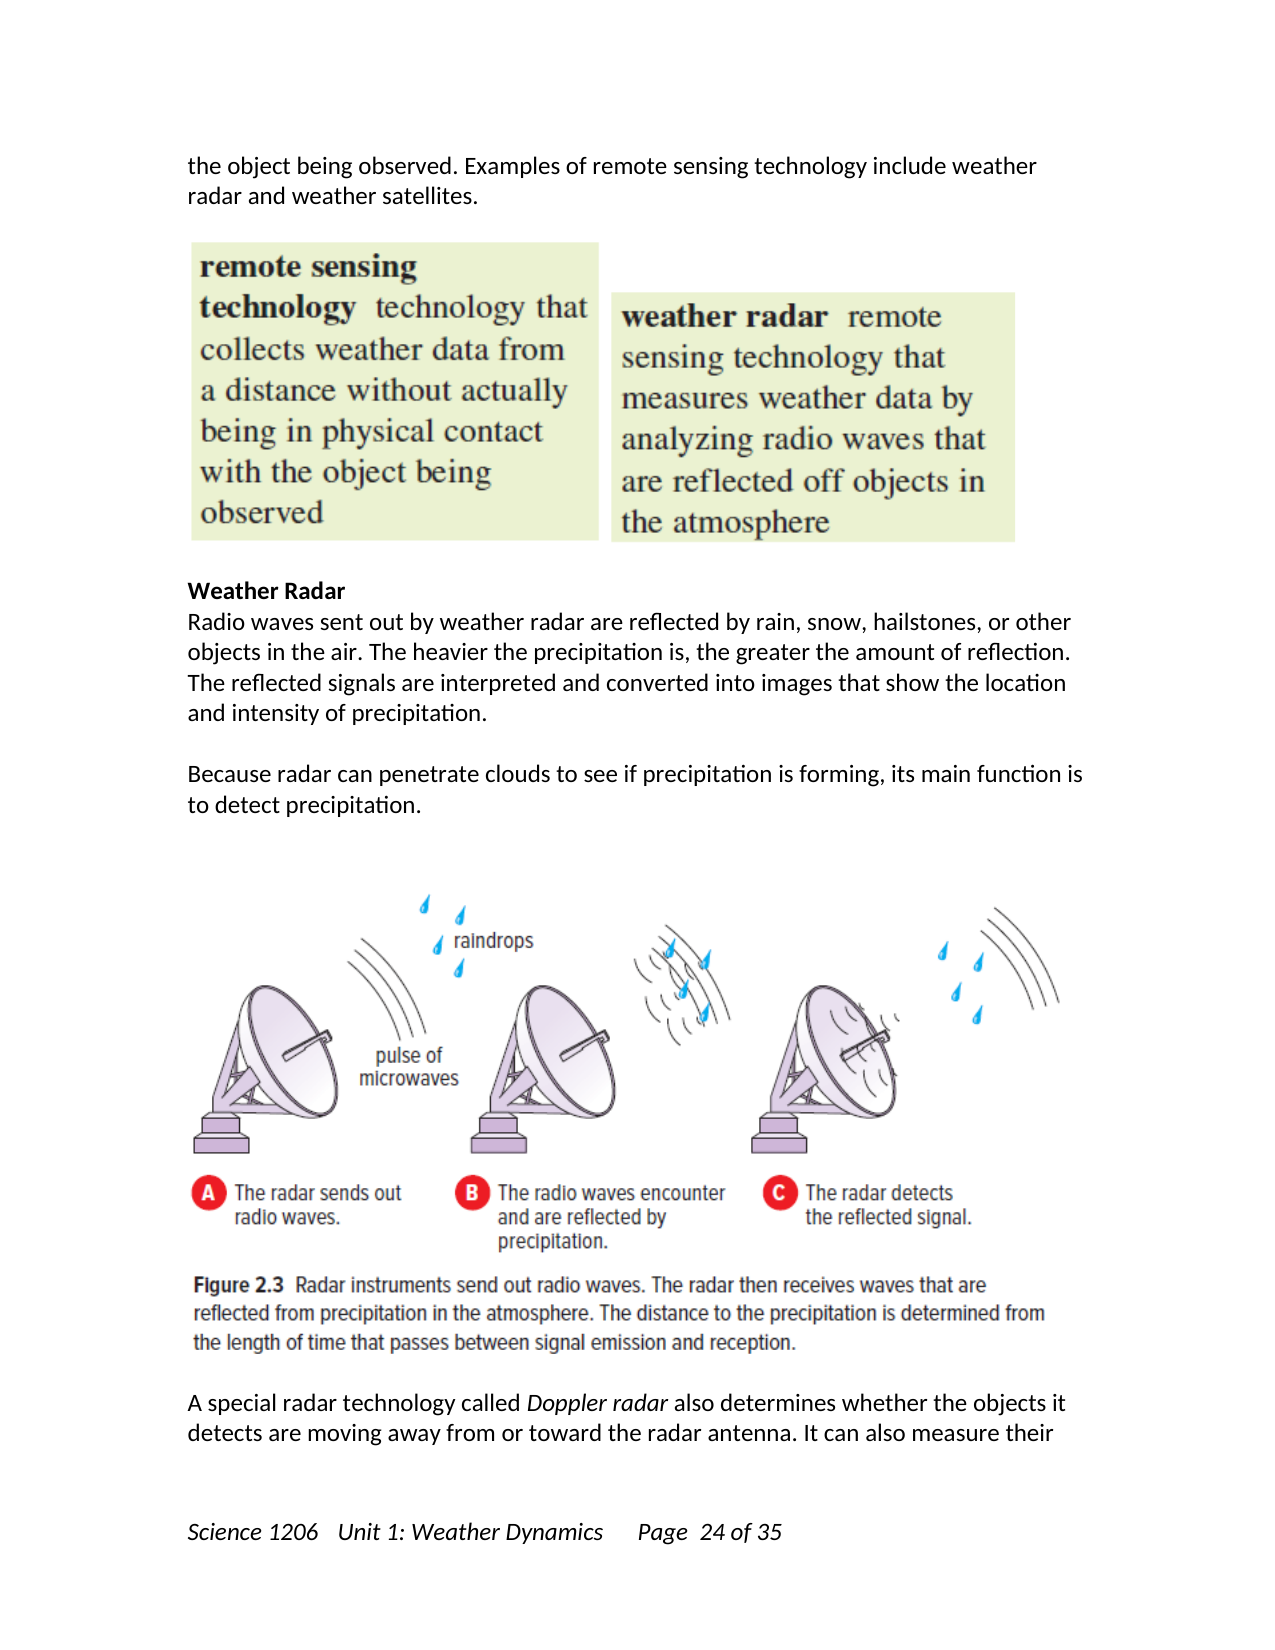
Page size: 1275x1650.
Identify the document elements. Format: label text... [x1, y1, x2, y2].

text Weather Radar [187, 575, 1087, 606]
text Because radar can penetrate clouds to see if precipitation is forming, its main function is to detect precipitation. [187, 758, 1087, 819]
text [187, 150, 1087, 211]
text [187, 1387, 1087, 1448]
text Radio waves sent out by weather radar are reflected by rain, snow, hailstones, or other objects in the air. The heavier the precipitation is, the greater the amount of reflection. The reflected signals are interpreted and converted into images that show the location and intensity of precipitation. [187, 606, 1087, 728]
